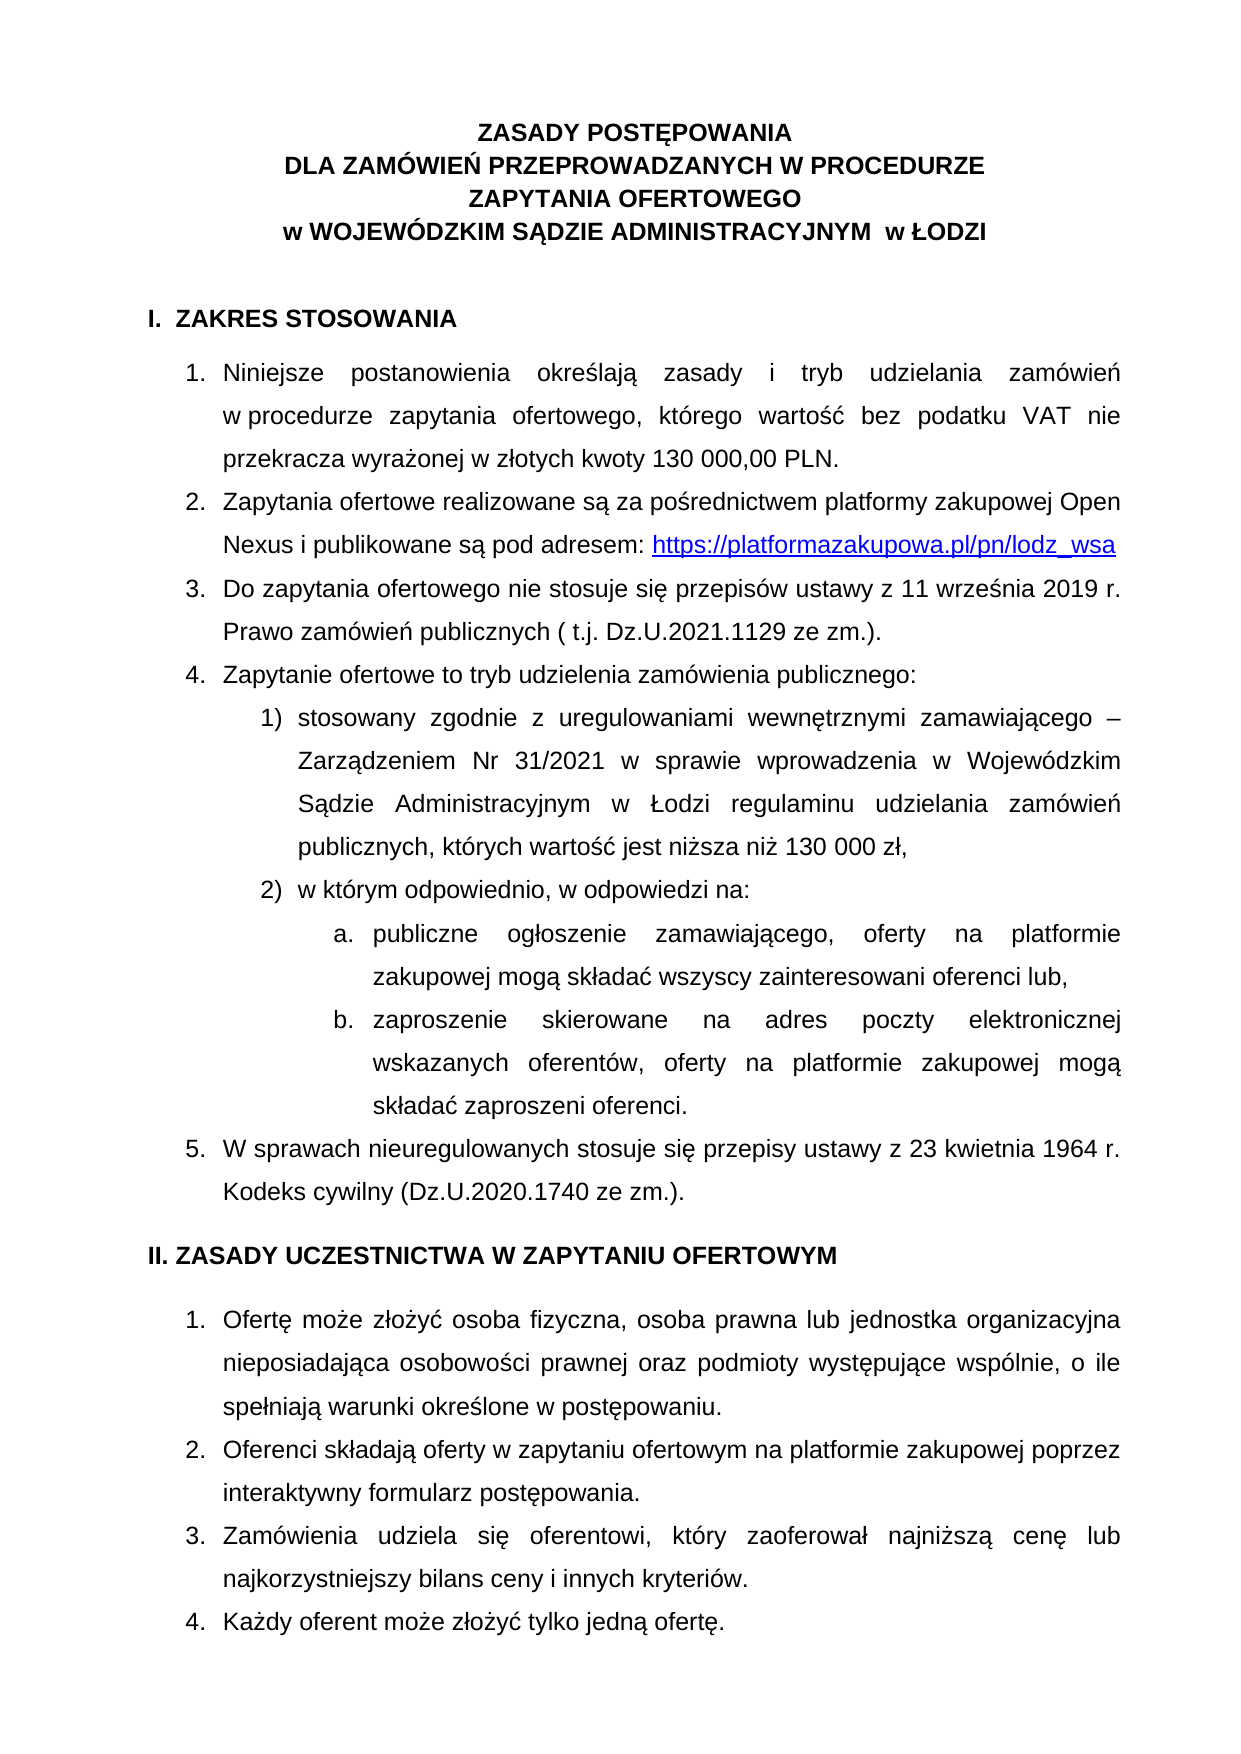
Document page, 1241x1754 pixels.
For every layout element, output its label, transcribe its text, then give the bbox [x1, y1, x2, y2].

text I. ZAKRES STOSOWANIA [148, 304, 1122, 333]
list stosowany zgodnie z uregulowaniami wewnętrznymi zamawiającego – Zarządzeniem Nr 31/2021 w sprawie wprowadzenia w Wojewódzkim Sądzie Administracyjnym w Łodzi regulaminu udzielania zamówień publicznych, których wartość jest niższa niż 130 000 zł, [260, 703, 1122, 861]
text DLA ZAMÓWIEŃ PRZEPROWADZANYCH W PROCEDURZE [148, 151, 1122, 180]
list Zapytanie ofertowe to tryb udzielenia zamówienia publicznego: [185, 660, 1122, 688]
text ZASADY POSTĘPOWANIA [148, 118, 1122, 147]
list Oferenci składają oferty w zapytaniu ofertowym na platformie zakupowej poprzez interaktywny formularz postępowania. [185, 1434, 1122, 1506]
list w którym odpowiednio, w odpowiedzi na: [260, 875, 1122, 904]
text w WOJEWÓDZKIM SĄDZIE ADMINISTRACYJNYM w ŁODZI [148, 217, 1122, 246]
text ZAPYTANIA OFERTOWEGO [148, 184, 1122, 213]
list Ofertę może złożyć osoba fizyczna, osoba prawna lub jednostka organizacyjna nieposiadająca osobowości prawnej oraz podmioty występujące wspólnie, o ile spełniają warunki określone w postępowaniu. [185, 1305, 1122, 1420]
list Niniejsze postanowienia określają zasady i tryb udzielania zamówień w procedurze zapytania ofertowego, którego wartość bez podatku VAT nie przekracza wyrażonej w złotych kwoty 130 000,00 PLN. [185, 358, 1122, 473]
list zaproszenie skierowane na adres poczty elektronicznej wskazanych oferentów, oferty na platformie zakupowej mogą składać zaproszeni oferenci. [354, 1005, 1122, 1120]
list W sprawach nieuregulowanych stosuje się przepisy ustawy z 23 kwietnia 1964 r. Kodeks cywilny (Dz.U.2020.1740 ze zm.). [185, 1134, 1122, 1206]
list Zamówienia udziela się oferentowi, który zaoferował najniższą cenę lub najkorzystniejszy bilans ceny i innych kryteriów. [185, 1521, 1122, 1593]
list Zapytania ofertowe realizowane są za pośrednictwem platformy zakupowej Open Nexus i publikowane są pod adresem: https://platformazakupowa.pl/pn/lodz_wsa [185, 487, 1122, 559]
text II. ZASADY UCZESTNICTWA W ZAPYTANIU OFERTOWYM [148, 1241, 1122, 1270]
list publiczne ogłoszenie zamawiającego, oferty na platformie zakupowej mogą składać wszyscy zainteresowani oferenci lub, [354, 918, 1122, 990]
list Każdy oferent może złożyć tylko jedną ofertę. [185, 1607, 1122, 1636]
list Do zapytania ofertowego nie stosuje się przepisów ustawy z 11 września 2019 r. Prawo zamówień publicznych ( t.j. Dz.U.2021.1129 ze zm.). [185, 573, 1122, 645]
